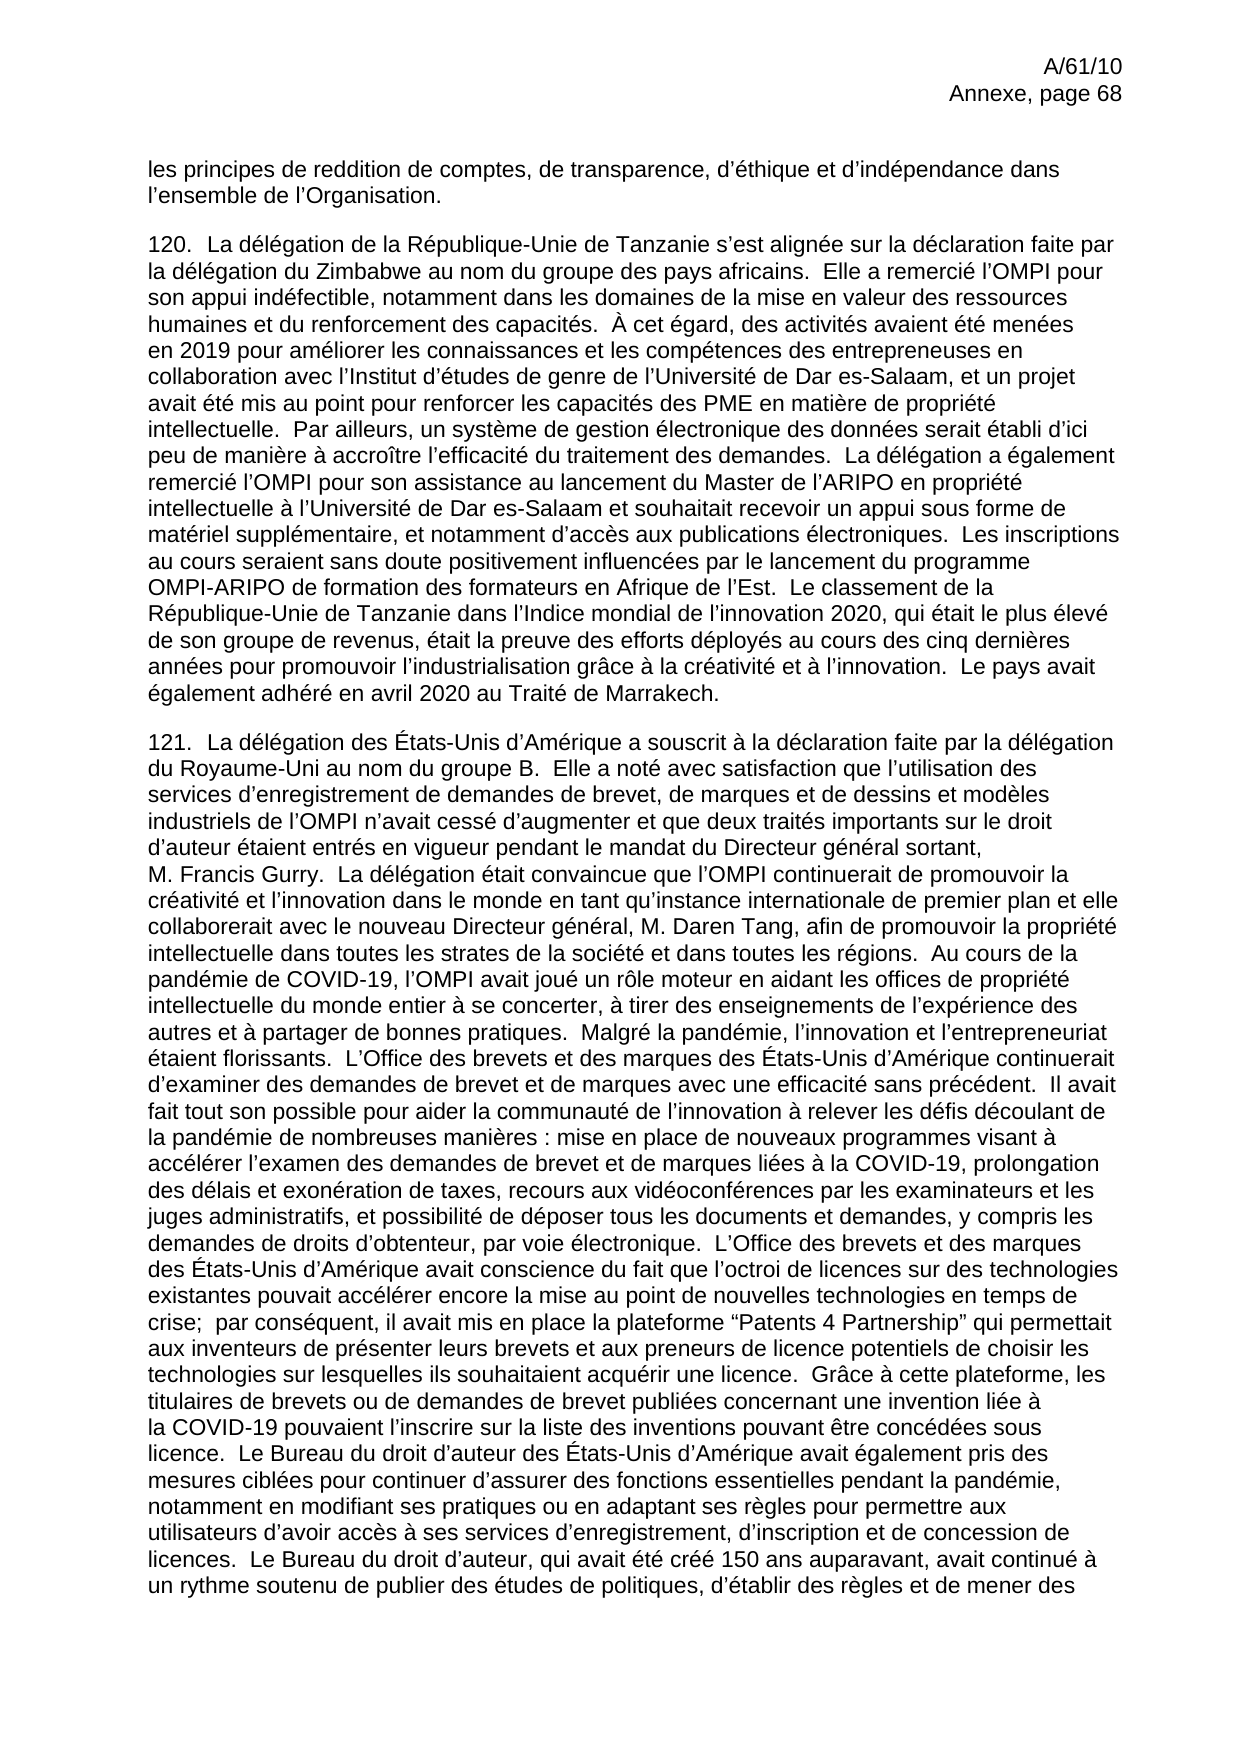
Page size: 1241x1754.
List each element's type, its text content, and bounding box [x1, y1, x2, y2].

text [148, 156, 1122, 208]
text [148, 729, 1122, 1598]
text La délégation de la République-Unie de Tanzanie s’est alignée sur la déclaration faite par la délégation du Zimbabwe au nom du groupe des pays africains. Elle a remercié l’OMPI pour son appui indéfectible, notamment dans les domaines de la mise en valeur des ressources humaines et du renforcement des capacités. À cet égard, des activités avaient été menées en 2019 pour améliorer les connaissances et les compétences des entrepreneuses en collaboration avec l’Institut d’études de genre de l’Université de Dar es-Salaam, et un projet avait été mis au point pour renforcer les capacités des PME en matière de propriété intellectuelle. Par ailleurs, un système de gestion électronique des données serait établi d’ici peu de manière à accroître l’efficacité du traitement des demandes. La délégation a également remercié l’OMPI pour son assistance au lancement du Master de l’ARIPO en propriété intellectuelle à l’Université de Dar es-Salaam et souhaitait recevoir un appui sous forme de matériel supplémentaire, et notamment d’accès aux publications électroniques. Les inscriptions au cours seraient sans doute positivement influencées par le lancement du programme OMPI-ARIPO de formation des formateurs en Afrique de l’Est. Le classement de la République-Unie de Tanzanie dans l’Indice mondial de l’innovation 2020, qui était le plus élevé de son groupe de revenus, était la preuve des efforts déployés au cours des cinq dernières années pour promouvoir l’industrialisation grâce à la créativité et à l’innovation. Le pays avait également adhéré en avril 2020 au Traité de Marrakech. [148, 231, 1122, 706]
